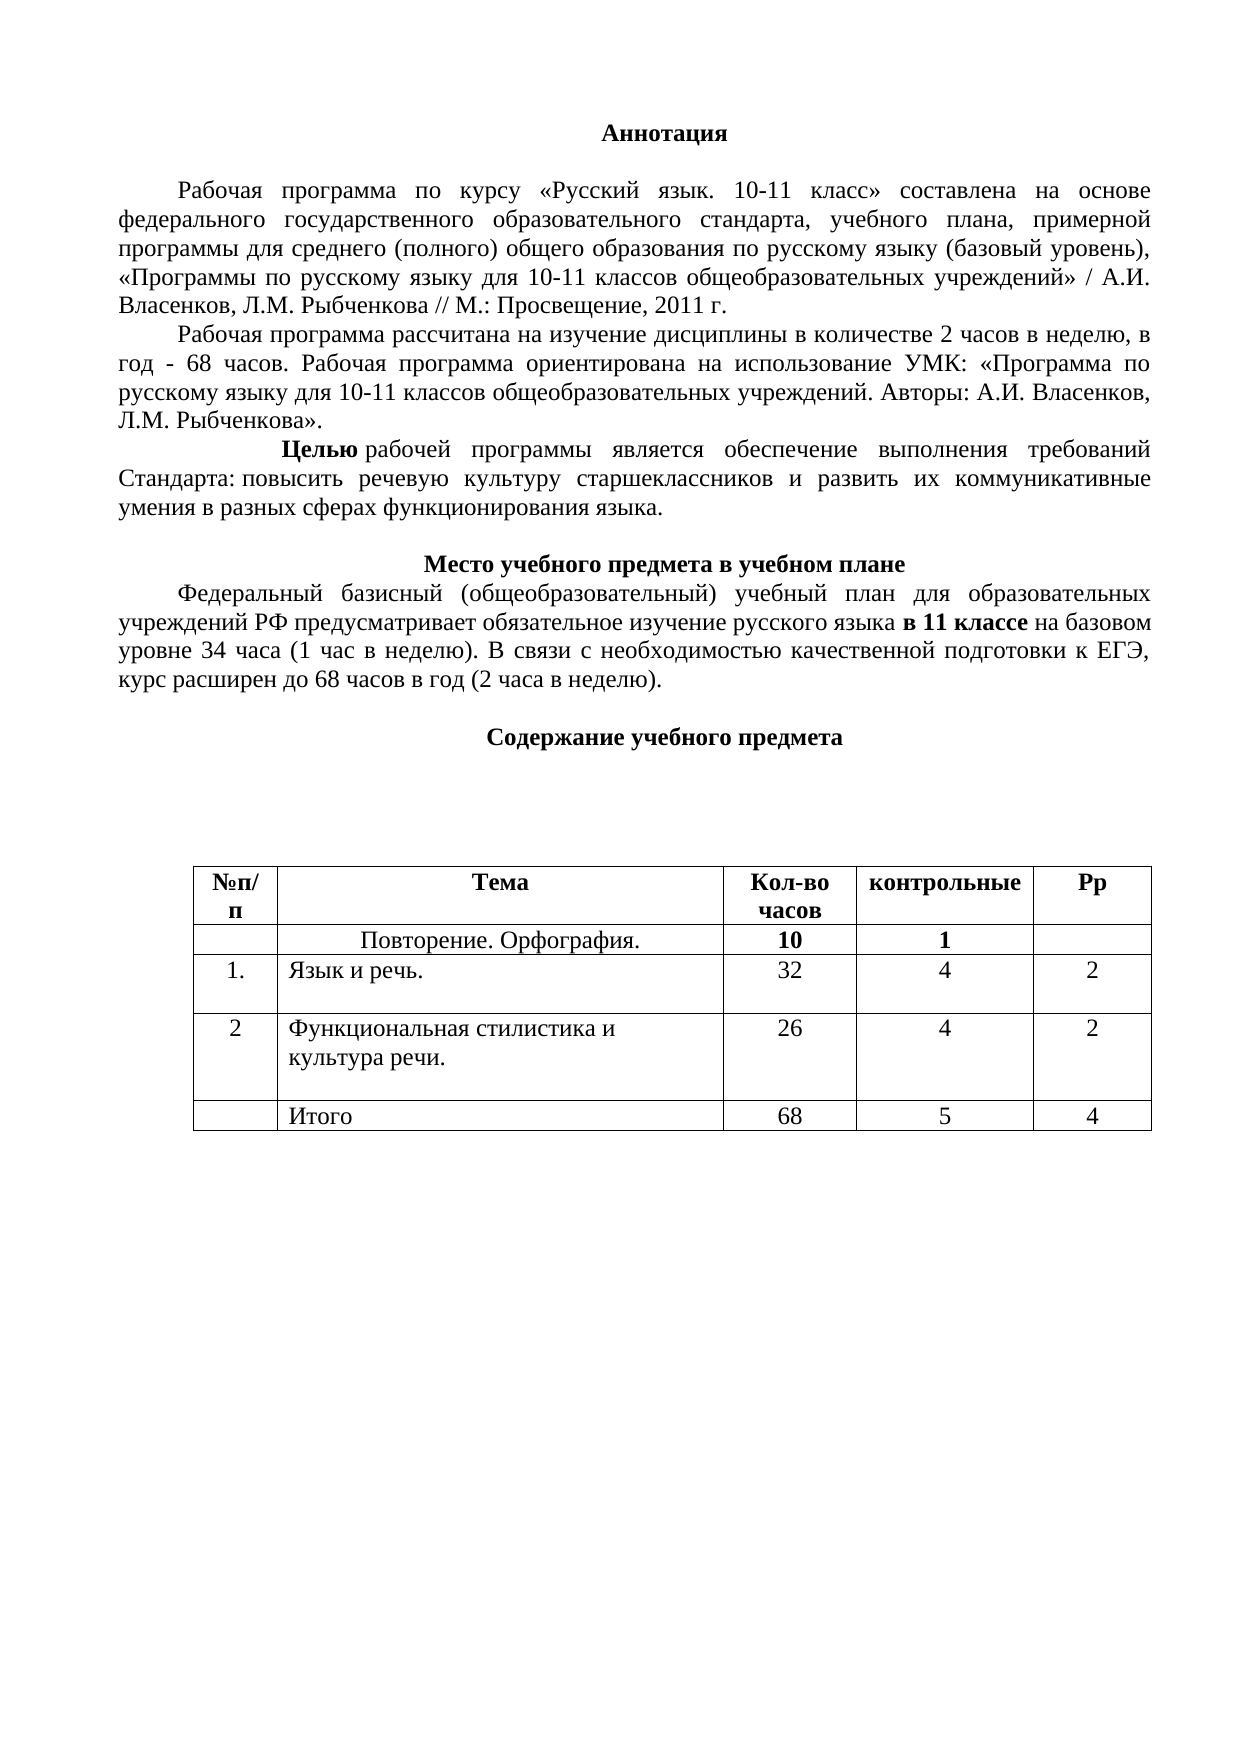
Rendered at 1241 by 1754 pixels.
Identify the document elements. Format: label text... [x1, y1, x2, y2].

text Рабочая программа рассчитана на изучение дисциплины в количестве 2 часов в неделю, в год - 68 часов. Рабочая программа ориентирована на использование УМК: «Программа по русскому языку для 10-11 классов общеобразовательных учреждений. Авторы: А.И. Власенков, Л.М. Рыбченкова». [118, 319, 1152, 434]
text Место учебного предмета в учебном плане [118, 549, 1152, 578]
table_cell 1 [857, 925, 1033, 954]
table_cell 26 [724, 1014, 856, 1100]
table_header Рр [1034, 867, 1151, 924]
table_cell 32 [724, 955, 856, 1012]
table_cell 68 [724, 1101, 856, 1129]
table_cell 4 [1034, 1101, 1151, 1129]
table_header №п/п [194, 867, 277, 924]
table_cell Итого [278, 1101, 723, 1129]
table_cell 2 [1034, 955, 1151, 1012]
table_cell 4 [857, 955, 1033, 1012]
table_cell 2 [194, 1014, 277, 1100]
table_cell 2 [1034, 1014, 1151, 1100]
table_cell Повторение. Орфография. [278, 925, 723, 954]
table_cell Функциональная стилистика и культура речи. [278, 1014, 723, 1100]
table_header Кол-во часов [724, 867, 856, 924]
text Рабочая программа по курсу «Русский язык. 10-11 класс» составлена на основе федерального государственного образовательного стандарта, учебного плана, примерной программы для среднего (полного) общего образования по русскому языку (базовый уровень), «Программы по русскому языку для 10-11 классов общеобразовательных учреждений» / А.И. Власенков, Л.М. Рыбченкова // М.: Просвещение, 2011 г. [118, 176, 1152, 319]
table_cell 4 [857, 1014, 1033, 1100]
table_cell [194, 1101, 277, 1129]
table_header контрольные [857, 867, 1033, 924]
table_cell Язык и речь. [278, 955, 723, 1012]
table_header Тема [278, 867, 723, 924]
table_cell 5 [857, 1101, 1033, 1129]
table_cell [194, 925, 277, 954]
text Целью рабочей программы является обеспечение выполнения требований Стандарта: повысить речевую культуру старшеклассников и развить их коммуникативные умения в разных сферах функционирования языка. [118, 434, 1152, 521]
text Аннотация [118, 118, 1152, 147]
table_cell [1034, 925, 1151, 954]
text Содержание учебного предмета [118, 722, 1152, 751]
table_cell 1. [194, 955, 277, 1012]
table_cell 10 [724, 925, 856, 954]
text Федеральный базисный (общеобразовательный) учебный план для образовательных учреждений РФ предусматривает обязательное изучение русского языка в 11 классе на базовом уровне 34 часа (1 час в неделю). В связи с необходимостью качественной подготовки к ЕГЭ, курс расширен до 68 часов в год (2 часа в неделю). [118, 578, 1152, 693]
